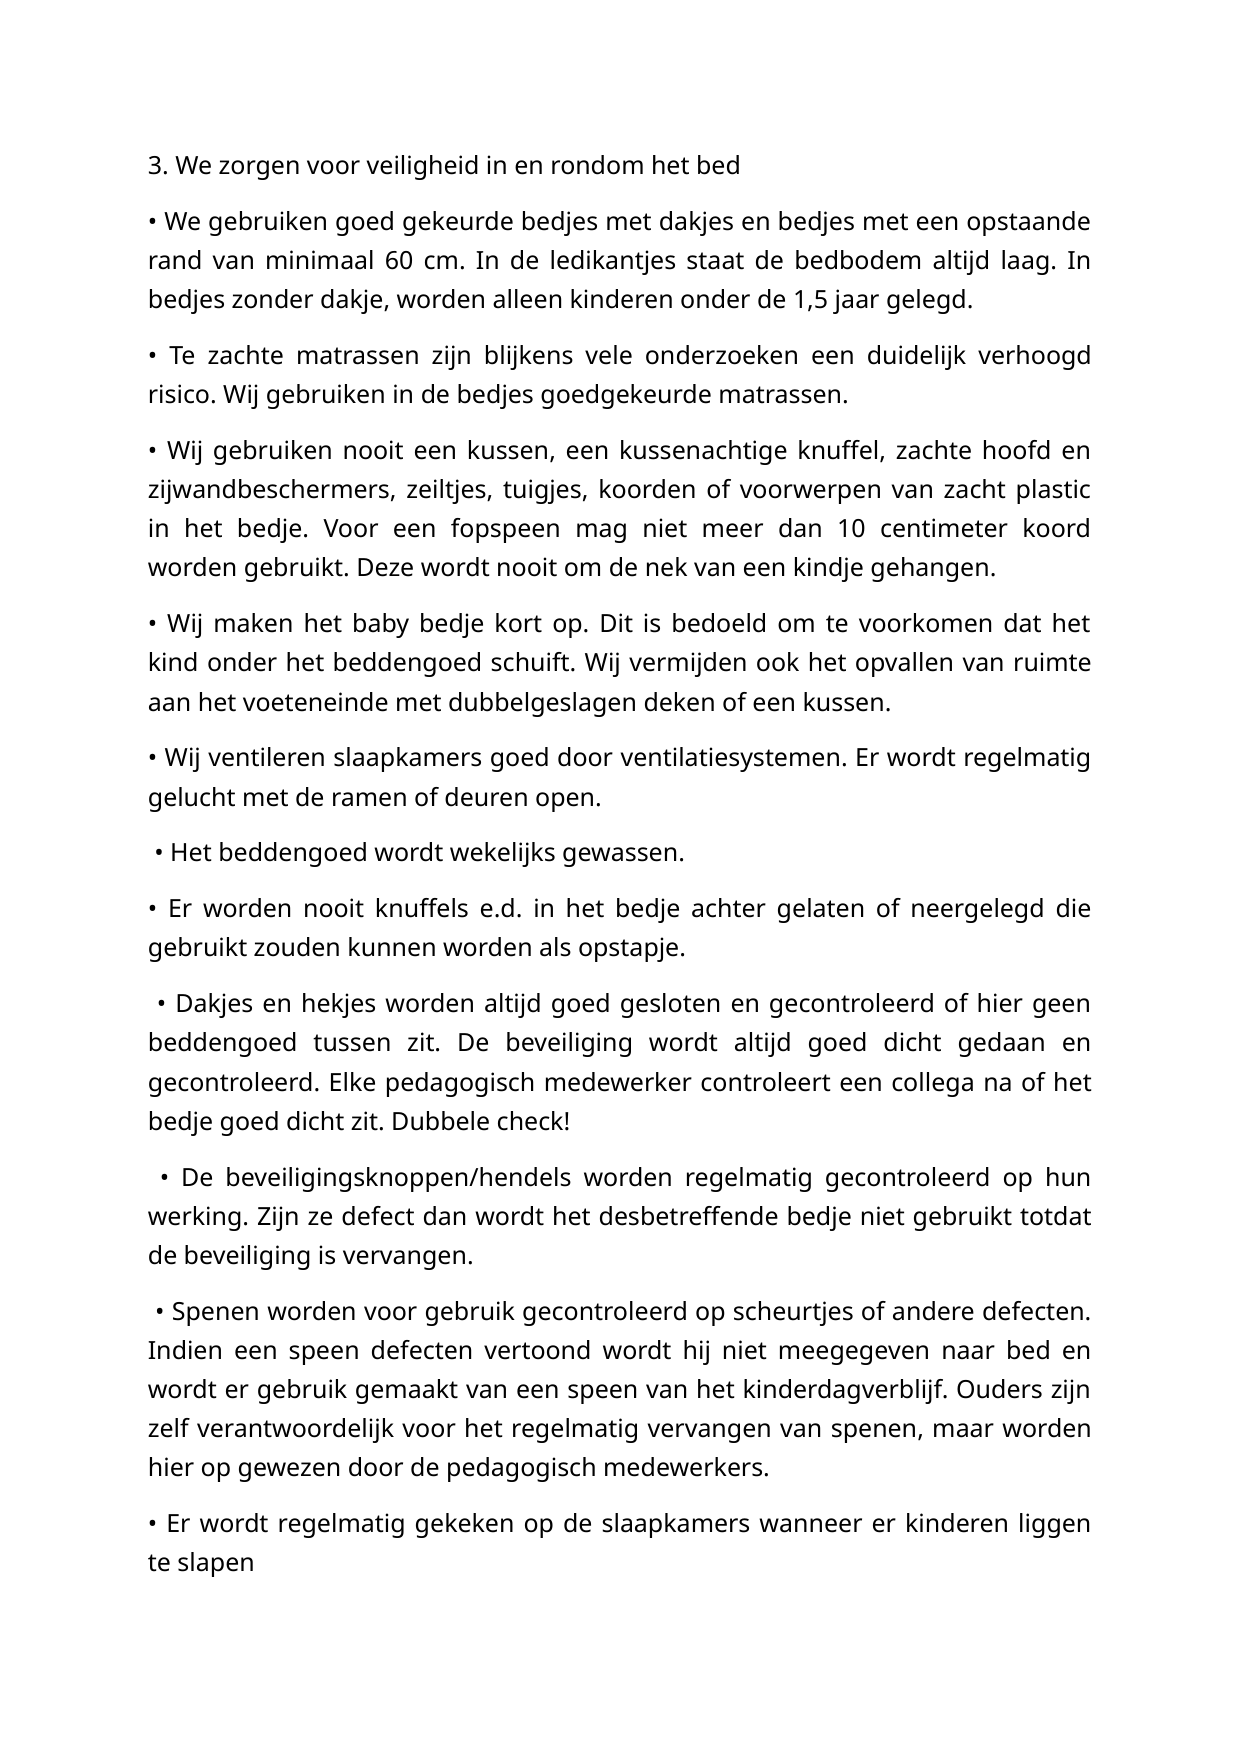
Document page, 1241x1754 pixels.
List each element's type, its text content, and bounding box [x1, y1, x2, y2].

text • Wij ventileren slaapkamers goed door ventilatiesystemen. Er wordt regelmatig gelucht met de ramen of deuren open. [148, 740, 1093, 813]
text • Er wordt regelmatig gekeken op de slaapkamers wanneer er kinderen liggen te slapen [148, 1506, 1093, 1579]
text • Het beddengoed wordt wekelijks gewassen. [148, 835, 1093, 869]
text • We gebruiken goed gekeurde bedjes met dakjes en bedjes met een opstaande rand van minimaal 60 cm. In de ledikantjes staat de bedbodem altijd laag. In bedjes zonder dakje, worden alleen kinderen onder de 1,5 jaar gelegd. [148, 203, 1093, 316]
text 3. We zorgen voor veiligheid in en rondom het bed [148, 148, 1093, 182]
text • Wij gebruiken nooit een kussen, een kussenachtige knuffel, zachte hoofd en zijwandbeschermers, zeiltjes, tuigjes, koorden of voorwerpen van zacht plastic in het bedje. Voor een fopspeen mag niet meer dan 10 centimeter koord worden gebruikt. Deze wordt nooit om de nek van een kindje gehangen. [148, 433, 1093, 584]
text • De beveiligingsknoppen/hendels worden regelmatig gecontroleerd op hun werking. Zijn ze defect dan wordt het desbetreffende bedje niet gebruikt totdat de beveiliging is vervangen. [148, 1159, 1093, 1272]
text • Te zachte matrassen zijn blijkens vele onderzoeken een duidelijk verhoogd risico. Wij gebruiken in de bedjes goedgekeurde matrassen. [148, 338, 1093, 411]
text • Spenen worden voor gebruik gecontroleerd op scheurtjes of andere defecten. Indien een speen defecten vertoond wordt hij niet meegegeven naar bed en wordt er gebruik gemaakt van een speen van het kinderdagverblijf. Ouders zijn zelf verantwoordelijk voor het regelmatig vervangen van spenen, maar worden hier op gewezen door de pedagogisch medewerkers. [148, 1293, 1093, 1484]
text • Er worden nooit knuffels e.d. in het bedje achter gelaten of neergelegd die gebruikt zouden kunnen worden als opstapje. [148, 891, 1093, 964]
text • Dakjes en hekjes worden altijd goed gesloten en gecontroleerd of hier geen beddengoed tussen zit. De beveiliging wordt altijd goed dicht gedaan en gecontroleerd. Elke pedagogisch medewerker controleert een collega na of het bedje goed dicht zit. Dubbele check! [148, 986, 1093, 1137]
text • Wij maken het baby bedje kort op. Dit is bedoeld om te voorkomen dat het kind onder het beddengoed schuift. Wij vermijden ook het opvallen van ruimte aan het voeteneinde met dubbelgeslagen deken of een kussen. [148, 606, 1093, 718]
